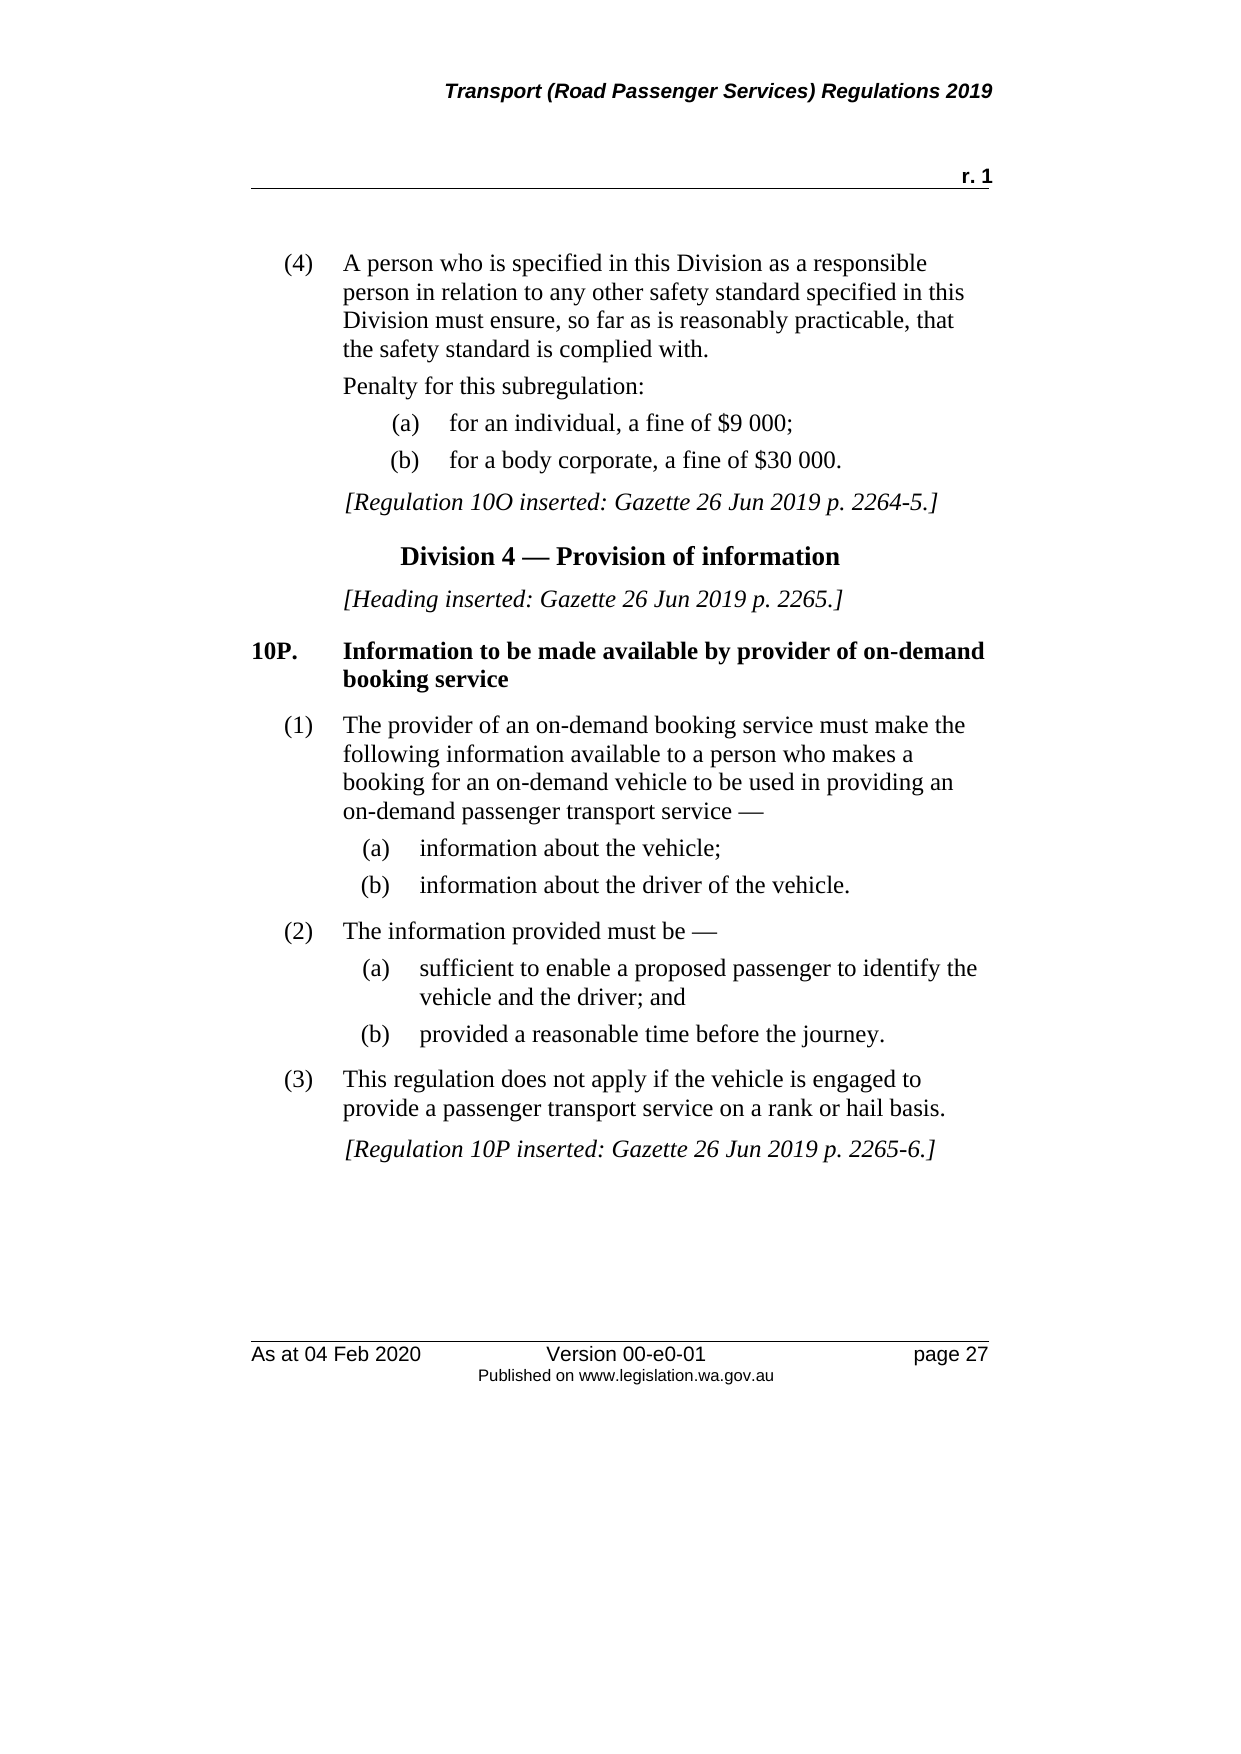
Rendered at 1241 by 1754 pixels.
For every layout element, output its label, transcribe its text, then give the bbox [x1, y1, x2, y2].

text (a) information about the vehicle; [251, 833, 989, 862]
text (2) The information provided must be — [251, 916, 989, 944]
text (b) provided a reasonable time before the journey. [251, 1019, 989, 1047]
text (b) for a body corporate, a fine of $30 000. [251, 446, 989, 474]
text (4) A person who is specified in this Division as a responsible person in relation to any other safety standard specified in this Division must ensure, so far as is reasonably practicable, that the safety standard is complied with. [251, 248, 989, 363]
text [Regulation 10P inserted: Gazette 26 Jun 2019 p. 2265-6.] [251, 1134, 989, 1163]
subtitle [Heading inserted: Gazette 26 Jun 2019 p. 2265.] [251, 584, 989, 613]
text (3) This regulation does not apply if the vehicle is engaged to provide a passenger transport service on a rank or hail basis. [251, 1064, 989, 1122]
text [Regulation 10O inserted: Gazette 26 Jun 2019 p. 2264-5.] [251, 487, 989, 516]
text (a) sufficient to enable a proposed passenger to identify the vehicle and the driver; and [251, 953, 989, 1010]
text Penalty for this subregulation: [251, 371, 989, 400]
subtitle 10P. Information to be made available by provider of on-demand booking service [251, 636, 989, 693]
text (1) The provider of an on-demand booking service must make the following information available to a person who makes a booking for an on-demand vehicle to be used in providing an on-demand passenger transport service — [251, 710, 989, 825]
subtitle Division 4 — Provision of information [251, 541, 989, 572]
text (a) for an individual, a fine of $9 000; [251, 408, 989, 437]
text (b) information about the driver of the vehicle. [251, 870, 989, 899]
